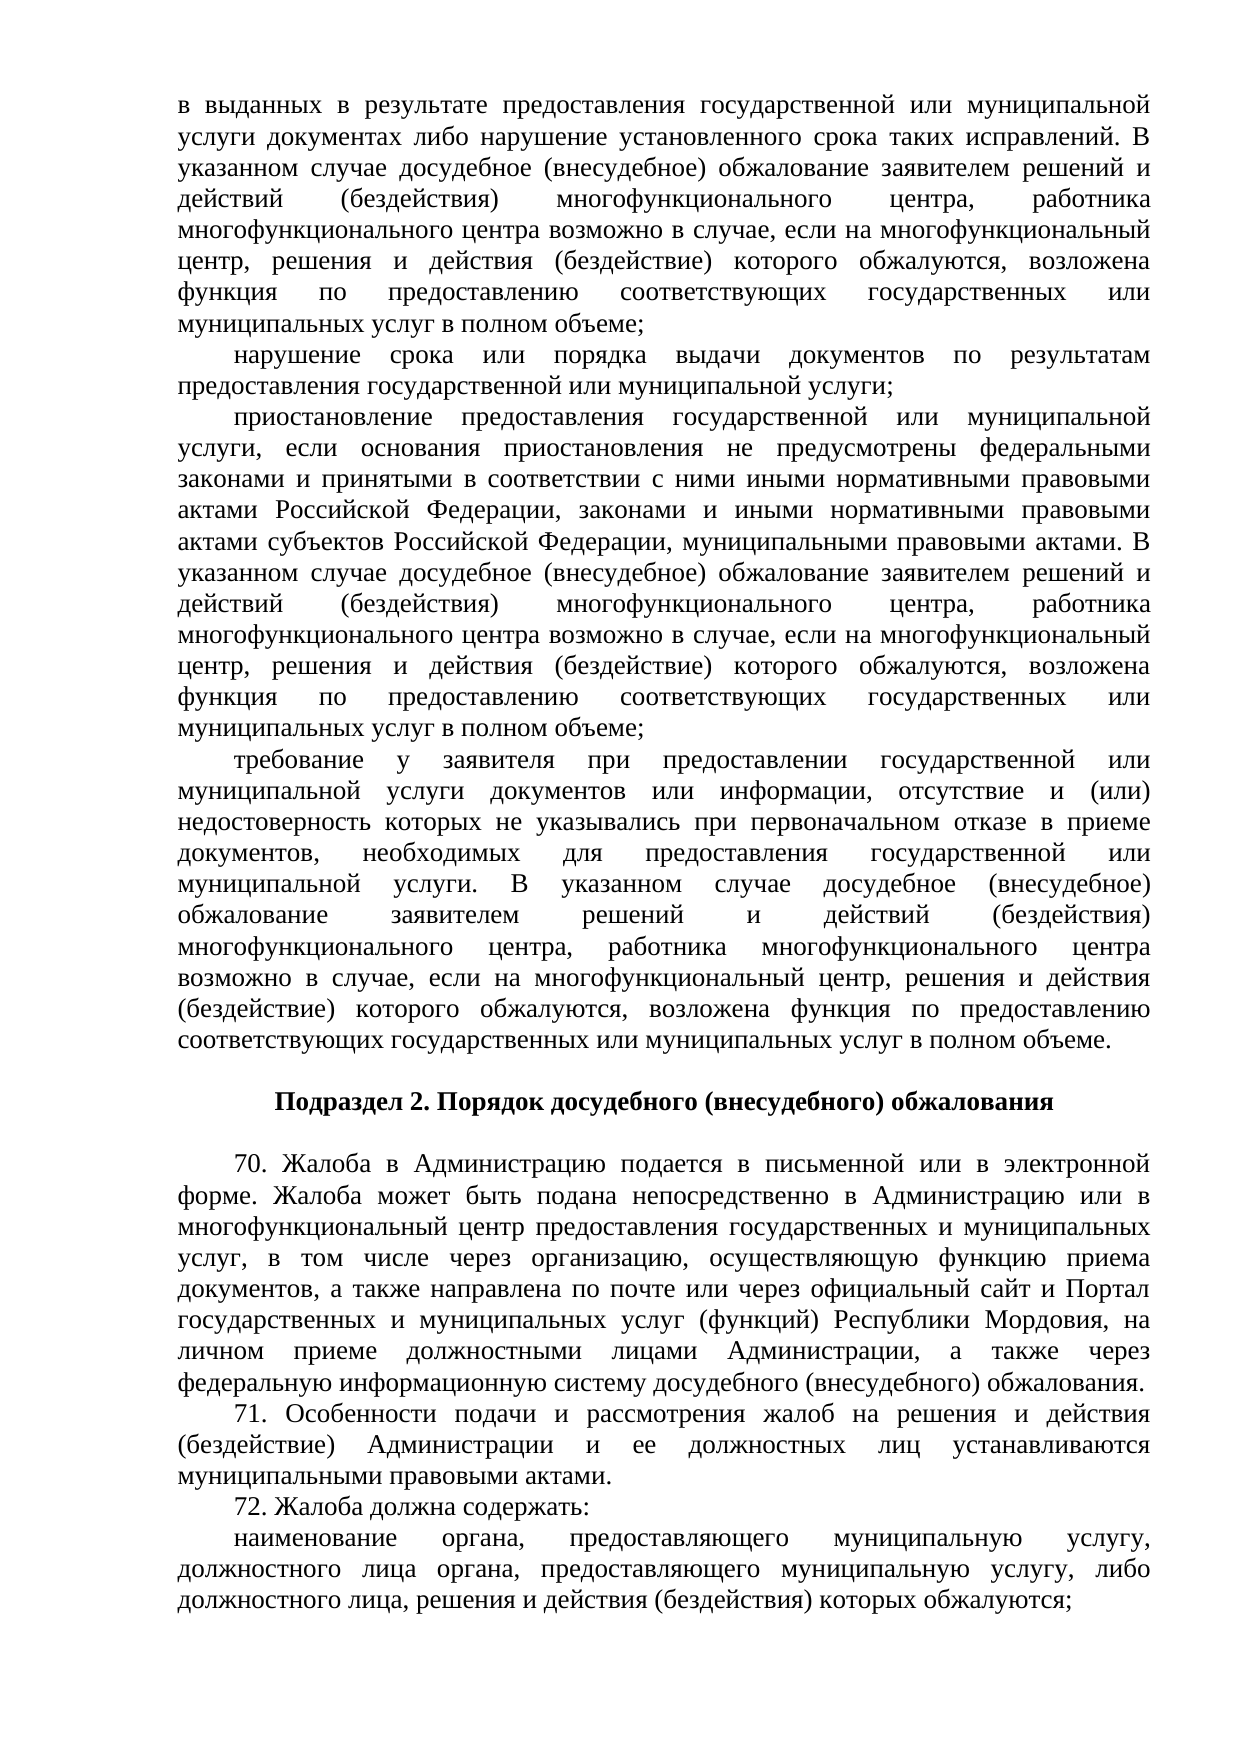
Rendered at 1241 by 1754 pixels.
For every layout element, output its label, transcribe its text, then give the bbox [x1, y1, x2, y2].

text нарушение срока или порядка выдачи документов по результатам предоставления государственной или муниципальной услуги; [177, 338, 1152, 400]
text 71. Особенности подачи и рассмотрения жалоб на решения и действия (бездействие) Администрации и ее должностных лиц устанавливаются муниципальными правовыми актами. [177, 1397, 1152, 1490]
text Подраздел 2. Порядок досудебного (внесудебного) обжалования [177, 1085, 1152, 1116]
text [177, 89, 1152, 338]
text наименование органа, предоставляющего муниципальную услугу, должностного лица органа, предоставляющего муниципальную услугу, либо должностного лица, решения и действия (бездействия) которых обжалуются; [177, 1521, 1152, 1615]
text требование у заявителя при предоставлении государственной или муниципальной услуги документов или информации, отсутствие и (или) недостоверность которых не указывались при первоначальном отказе в приеме документов, необходимых для предоставления государственной или муниципальной услуги. В указанном случае досудебное (внесудебное) обжалование заявителем решений и действий (бездействия) многофункционального центра, работника многофункционального центра возможно в случае, если на многофункциональный центр, решения и действия (бездействие) которого обжалуются, возложена функция по предоставлению соответствующих государственных или муниципальных услуг в полном объеме. [177, 743, 1152, 1054]
text 72. Жалоба должна содержать: [177, 1490, 1152, 1521]
text 70. Жалоба в Администрацию подается в письменной или в электронной форме. Жалоба может быть подана непосредственно в Администрацию или в многофункциональный центр предоставления государственных и муниципальных услуг, в том числе через организацию, осуществляющую функцию приема документов, а также направлена по почте или через официальный сайт и Портал государственных и муниципальных услуг (функций) Республики Мордовия, на личном приеме должностными лицами Администрации, а также через федеральную информационную систему досудебного (внесудебного) обжалования. [177, 1148, 1152, 1397]
text приостановление предоставления государственной или муниципальной услуги, если основания приостановления не предусмотрены федеральными законами и принятыми в соответствии с ними иными нормативными правовыми актами Российской Федерации, законами и иными нормативными правовыми актами субъектов Российской Федерации, муниципальными правовыми актами. В указанном случае досудебное (внесудебное) обжалование заявителем решений и действий (бездействия) многофункционального центра, работника многофункционального центра возможно в случае, если на многофункциональный центр, решения и действия (бездействие) которого обжалуются, возложена функция по предоставлению соответствующих государственных или муниципальных услуг в полном объеме; [177, 400, 1152, 743]
